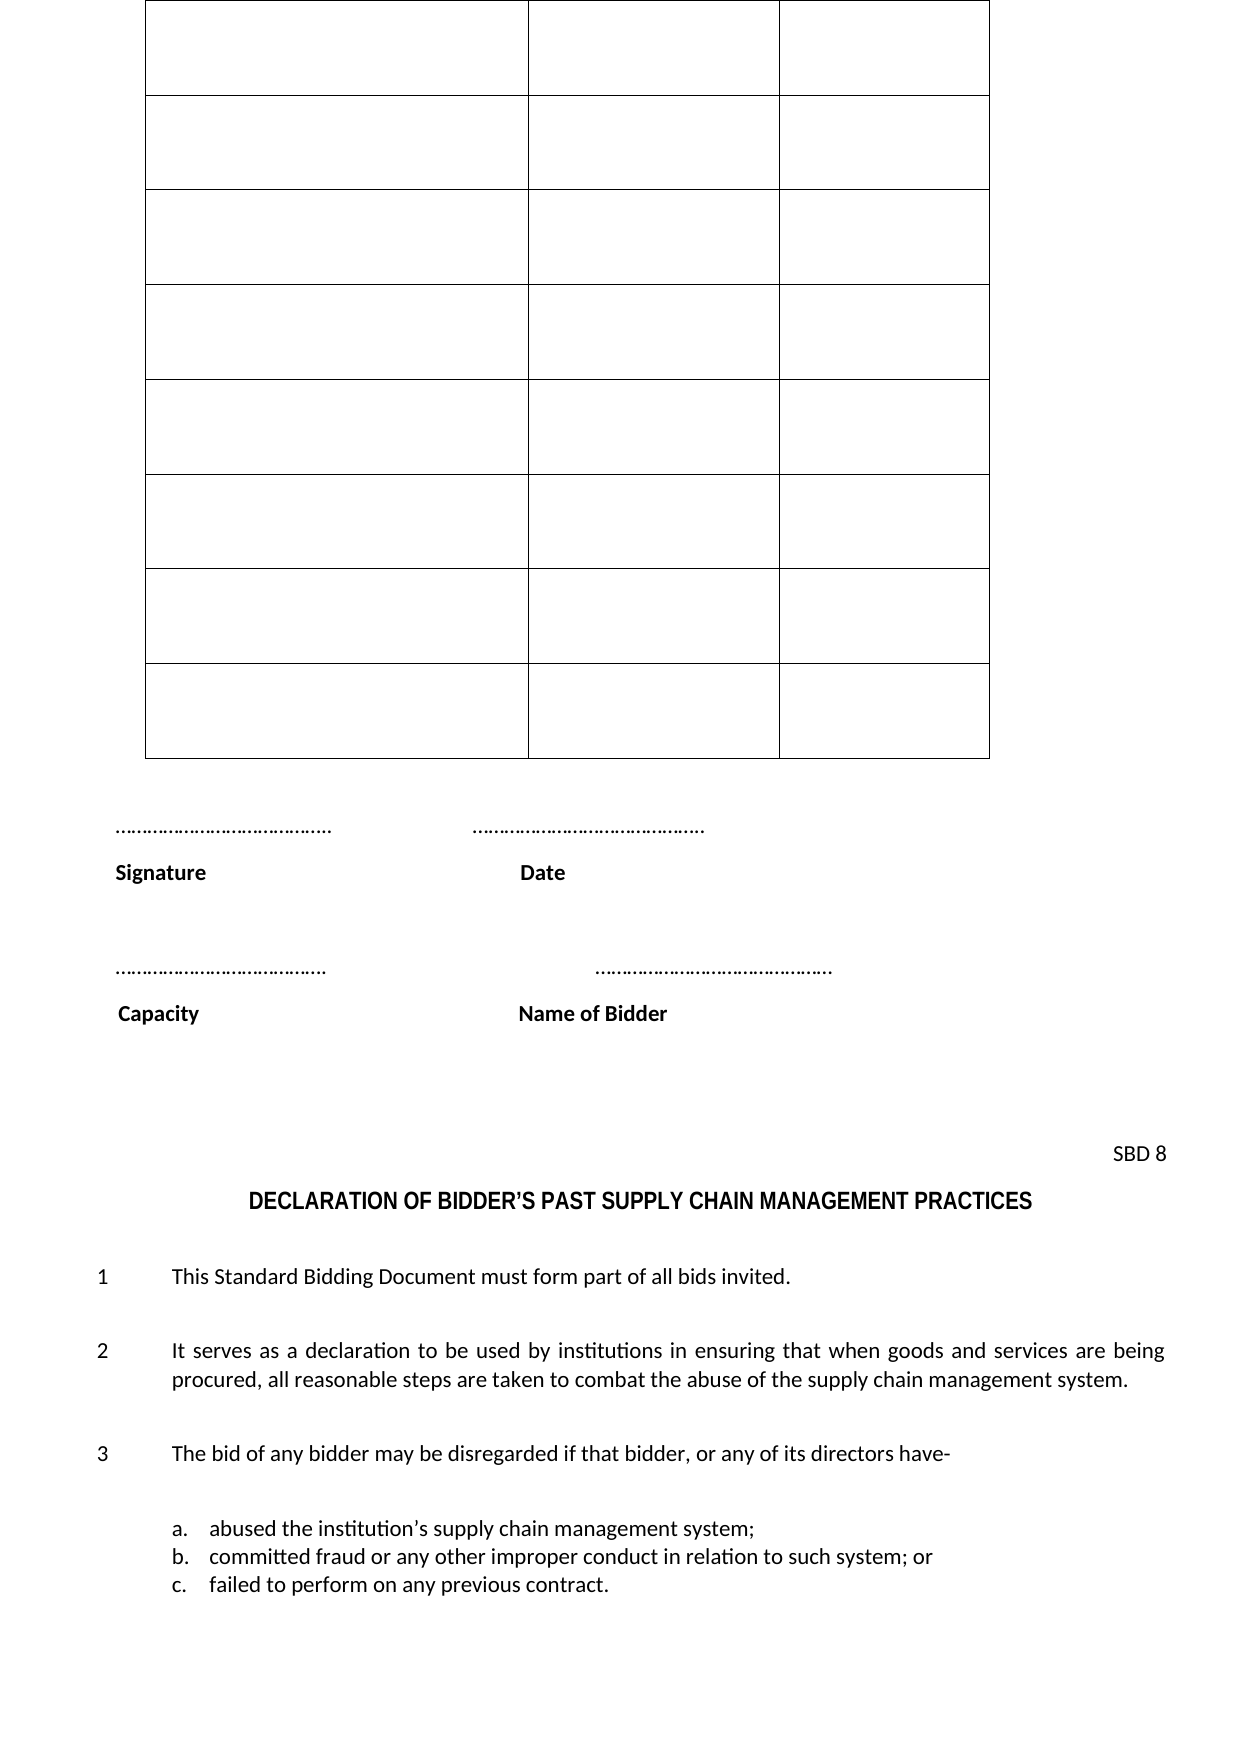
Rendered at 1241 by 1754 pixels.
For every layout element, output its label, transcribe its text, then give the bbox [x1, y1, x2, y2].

table_cell [529, 190, 779, 284]
list failed to perform on any previous contract. [172, 1571, 1167, 1598]
table_cell [780, 380, 989, 473]
subtitle DECLARATION OF BIDDER’S PAST SUPPLY CHAIN MANAGEMENT PRACTICES [59, 1186, 1167, 1215]
table_cell [780, 96, 989, 189]
table_cell [146, 475, 528, 568]
table_cell [780, 569, 989, 663]
table_cell [529, 285, 779, 379]
table_cell [529, 475, 779, 568]
text SBD 8 [59, 1139, 1167, 1167]
table_cell [780, 664, 989, 757]
text …………………………………. ……………………………………… [44, 952, 1167, 980]
table_cell [146, 285, 528, 379]
table_cell [529, 569, 779, 663]
list committed fraud or any other improper conduct in relation to such system; or [172, 1542, 1167, 1571]
list It serves as a declaration to be used by institutions in ensuring that when goods and services are being procured, all reasonable steps are taken to combat the abuse of the supply chain management system. [97, 1337, 1167, 1393]
table_cell [529, 96, 779, 189]
table_cell [780, 1, 989, 95]
table_cell [146, 664, 528, 757]
list This Standard Bidding Document must form part of all bids invited. [97, 1262, 1167, 1290]
table_cell [529, 664, 779, 757]
table_cell [780, 475, 989, 568]
table_cell [780, 285, 989, 379]
table_cell [146, 96, 528, 189]
table_cell [146, 190, 528, 284]
text ………………………………….. …………………………………….. [78, 811, 1167, 839]
list The bid of any bidder may be disregarded if that bidder, or any of its directors have- [97, 1439, 1167, 1468]
table_cell [146, 1, 528, 95]
table_cell [146, 380, 528, 473]
table_cell [529, 1, 779, 95]
table_cell [529, 380, 779, 473]
table_cell [780, 190, 989, 284]
table_cell [146, 569, 528, 663]
text Signature Date [50, 858, 1167, 886]
text Capacity Name of Bidder [44, 999, 1167, 1027]
list abused the institution’s supply chain management system; [172, 1514, 1167, 1542]
